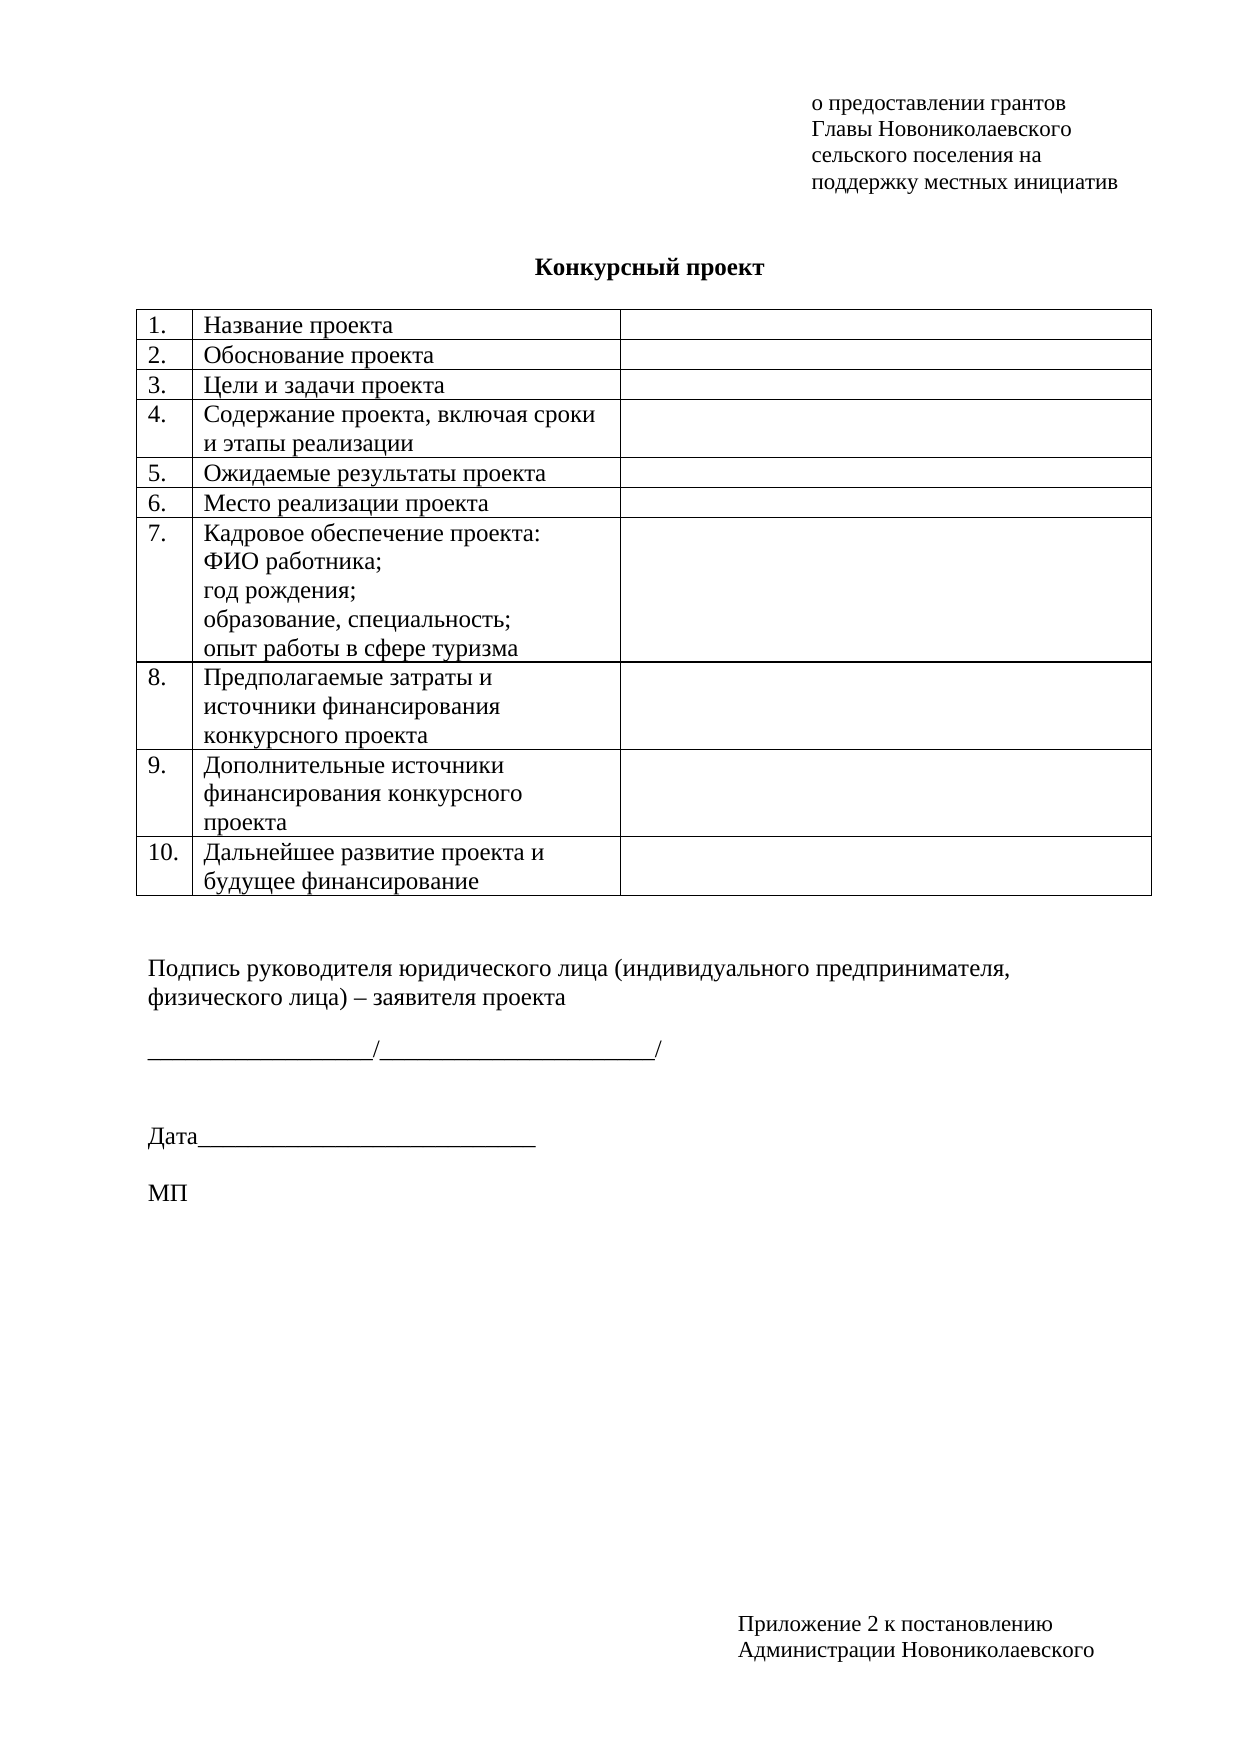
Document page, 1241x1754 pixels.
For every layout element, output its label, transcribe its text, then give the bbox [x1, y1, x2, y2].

text о предоставлении грантов [811, 89, 1152, 115]
text Дата___________________________ [148, 1121, 1152, 1149]
table_cell Предполагаемые затраты и источники финансирования конкурсного проекта [193, 663, 620, 749]
table_header [621, 310, 1151, 339]
table_cell 7. [137, 518, 192, 661]
table_header 1. [137, 310, 192, 339]
table_cell Ожидаемые результаты проекта [193, 458, 620, 487]
table_cell 3. [137, 370, 192, 398]
table_cell 8. [137, 663, 192, 749]
table_cell [621, 458, 1151, 487]
table_cell [621, 488, 1151, 517]
text Администрации Новониколаевского [738, 1636, 1152, 1662]
table_cell Кадровое обеспечение проекта: ФИО работника; год рождения; образование, специальность; опыт работы в сфере туризма [193, 518, 620, 661]
table_cell 4. [137, 400, 192, 457]
text __________________/______________________/ [148, 1034, 1152, 1063]
text поддержку местных инициатив [811, 168, 1152, 194]
text сельского поселения на [811, 141, 1152, 168]
table_cell Дальнейшее развитие проекта и будущее финансирование [193, 837, 620, 894]
table_cell 10. [137, 837, 192, 894]
table_cell Дополнительные источники финансирования конкурсного проекта [193, 750, 620, 836]
table_cell 2. [137, 340, 192, 369]
text МП [148, 1178, 1152, 1207]
table_cell Цели и задачи проекта [193, 370, 620, 398]
table_cell [621, 370, 1151, 398]
table_cell [621, 663, 1151, 749]
table_cell [621, 340, 1151, 369]
text Конкурсный проект [148, 252, 1152, 280]
table_cell Обоснование проекта [193, 340, 620, 369]
table_header Название проекта [193, 310, 620, 339]
table_cell 5. [137, 458, 192, 487]
table_cell Содержание проекта, включая сроки и этапы реализации [193, 400, 620, 457]
table_cell 6. [137, 488, 192, 517]
text Главы Новониколаевского [811, 115, 1152, 141]
text Подпись руководителя юридического лица (индивидуального предпринимателя, физического лица) – заявителя проекта [148, 953, 1152, 1011]
table_cell [621, 400, 1151, 457]
table_cell [621, 518, 1151, 661]
table_cell [621, 750, 1151, 836]
table_cell 9. [137, 750, 192, 836]
text Приложение 2 к постановлению [738, 1609, 1152, 1636]
table_cell [621, 837, 1151, 894]
table_cell Место реализации проекта [193, 488, 620, 517]
